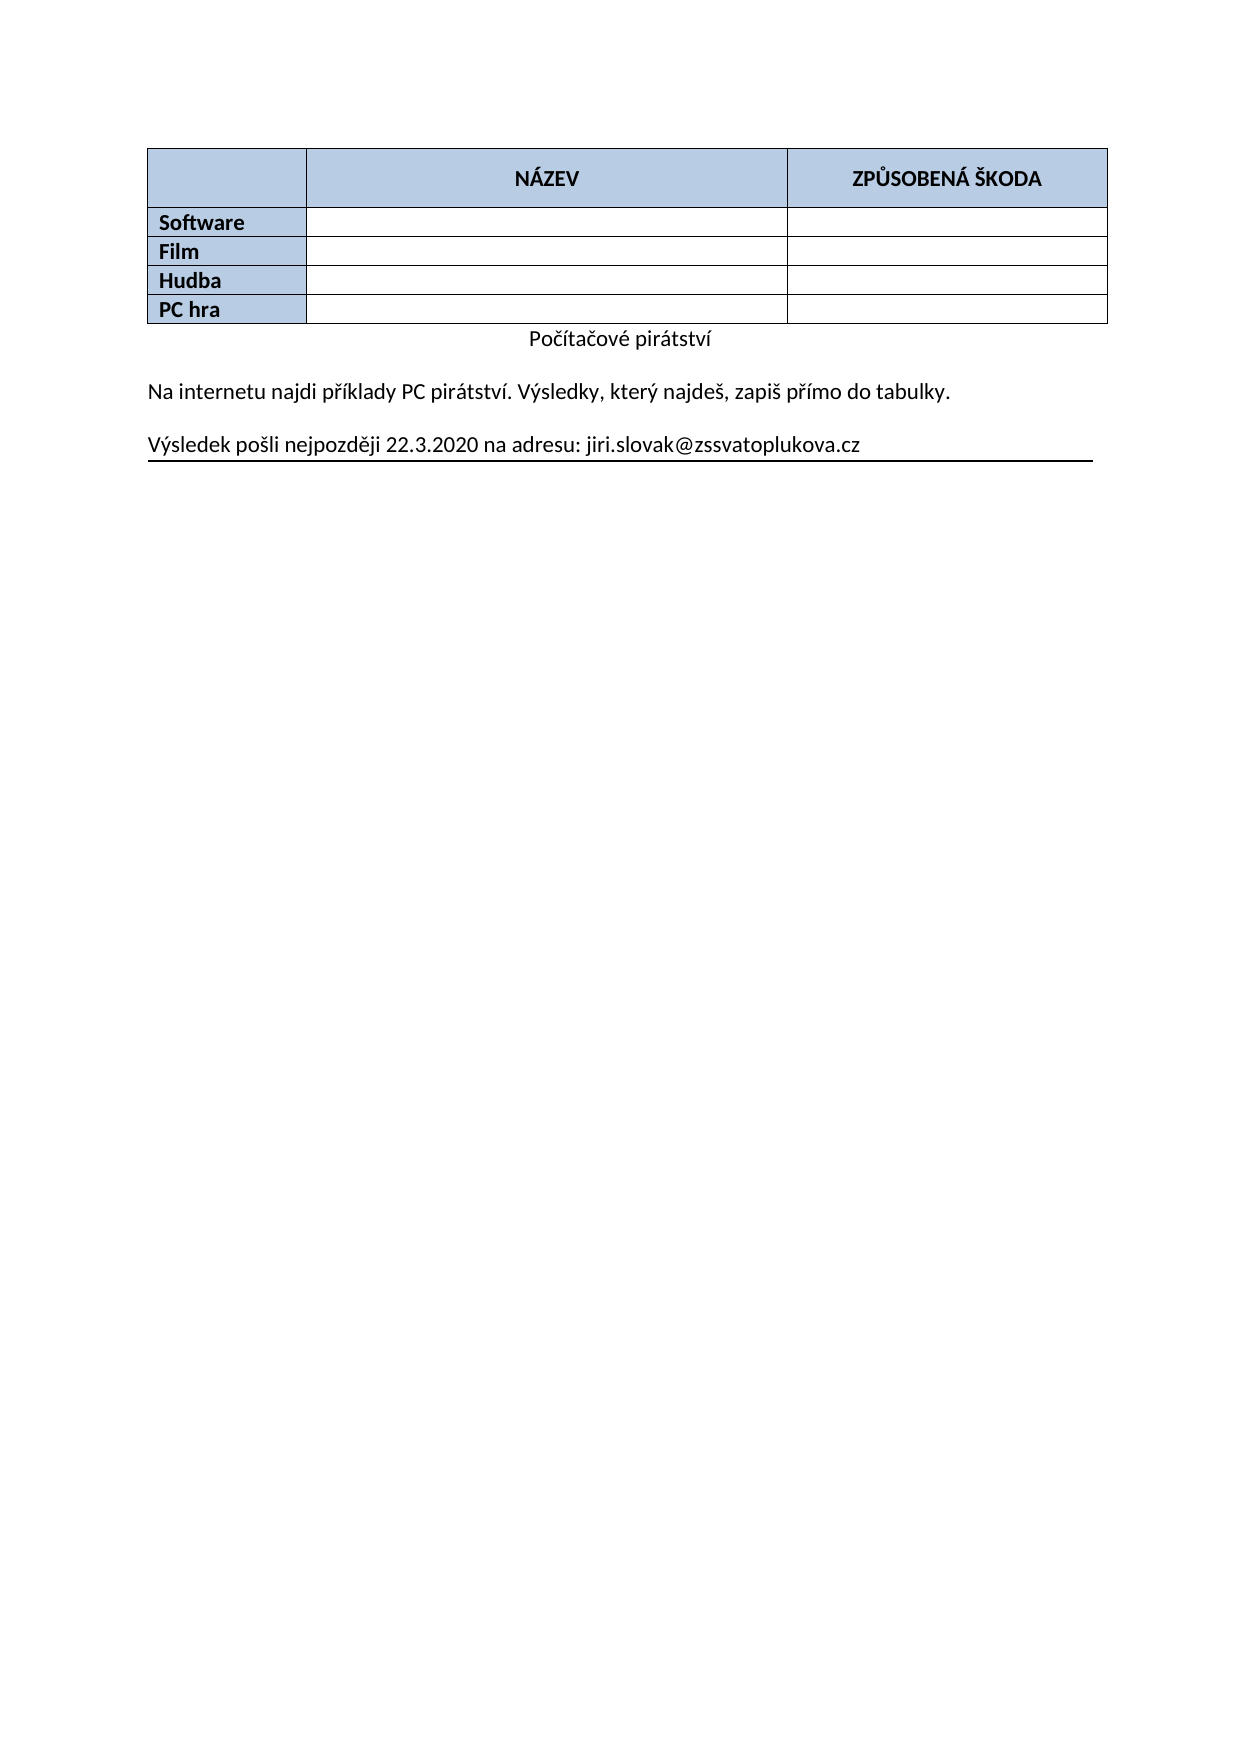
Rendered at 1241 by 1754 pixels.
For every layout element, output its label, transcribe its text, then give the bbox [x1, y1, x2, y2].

table_cell [307, 237, 787, 265]
table_header ZPŮSOBENÁ ŠKODA [788, 149, 1107, 207]
table_cell [788, 237, 1107, 265]
table_cell [307, 295, 787, 323]
table_cell PC hra [148, 295, 306, 323]
table_header [148, 149, 306, 207]
text Na internetu najdi příklady PC pirátství. Výsledky, který najdeš, zapiš přímo do tabulky. [148, 377, 1093, 405]
table_cell Hudba [148, 266, 306, 294]
table_cell [788, 266, 1107, 294]
table_cell [788, 295, 1107, 323]
text Výsledek pošli nejpozději 22.3.2020 na adresu: jiri.slovak@zssvatoplukova.cz [148, 430, 1093, 460]
table_cell [307, 266, 787, 294]
table_cell Software [148, 208, 306, 236]
table_cell Film [148, 237, 306, 265]
text Počítačové pirátství [148, 324, 1093, 352]
table_header NÁZEV [307, 149, 787, 207]
table_cell [307, 208, 787, 236]
table_cell [788, 208, 1107, 236]
